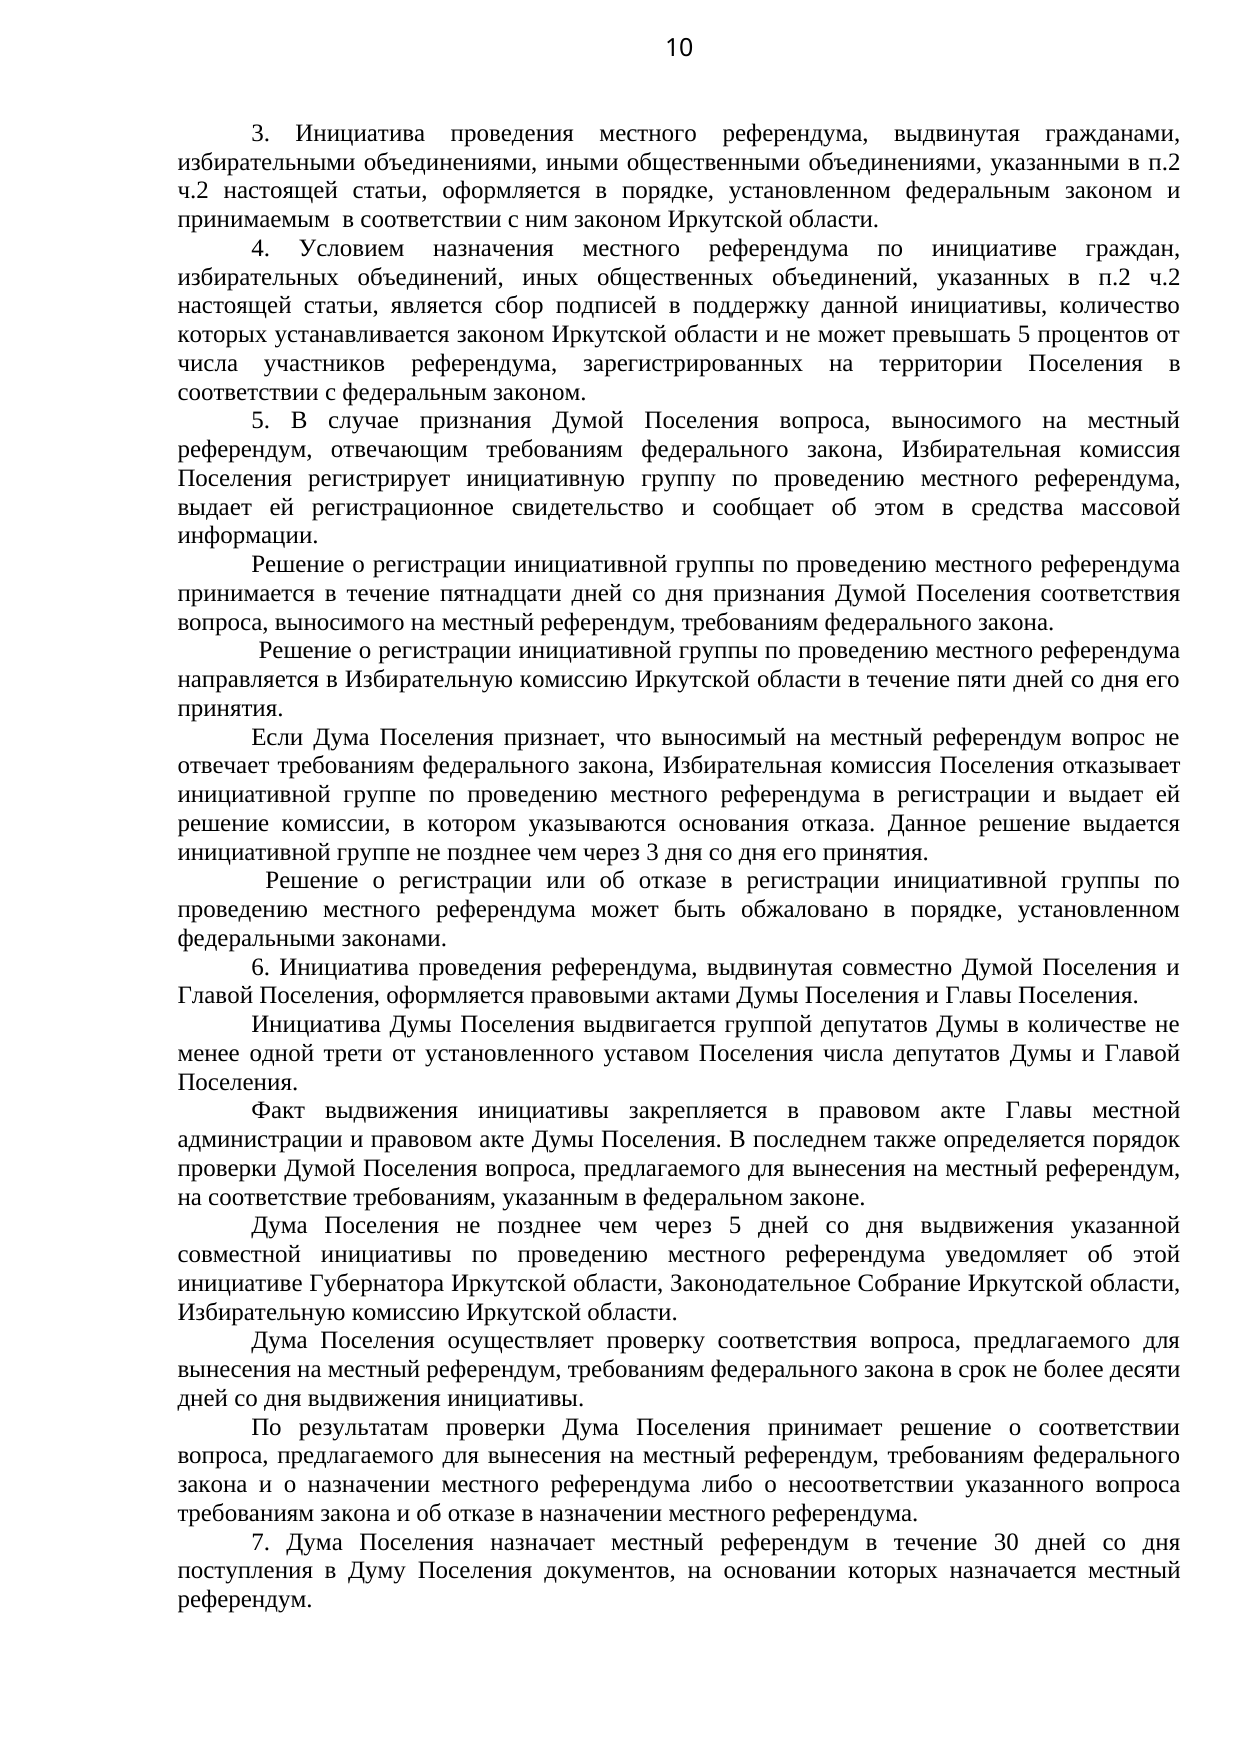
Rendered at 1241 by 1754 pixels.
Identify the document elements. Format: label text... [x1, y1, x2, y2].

text Факт выдвижения инициативы закрепляется в правовом акте Главы местной администрации и правовом акте Думы Поселения. В последнем также определяется порядок проверки Думой Поселения вопроса, предлагаемого для вынесения на местный референдум, на соответствие требованиям, указанным в федеральном законе. [177, 1096, 1181, 1211]
text Решение о регистрации или об отказе в регистрации инициативной группы по проведению местного референдума может быть обжаловано в порядке, установленном федеральными законами. [177, 866, 1181, 952]
text 7. Дума Поселения назначает местный референдум в течение 30 дней со дня поступления в Думу Поселения документов, на основании которых назначается местный референдум. [177, 1527, 1181, 1613]
text 3. Инициатива проведения местного референдума, выдвинутая гражданами, избирательными объединениями, иными общественными объединениями, указанными в п.2 ч.2 настоящей статьи, оформляется в порядке, установленном федеральным законом и принимаемым в соответствии с ним законом Иркутской области. [177, 118, 1181, 233]
text По результатам проверки Дума Поселения принимает решение о соответствии вопроса, предлагаемого для вынесения на местный референдум, требованиям федерального закона и о назначении местного референдума либо о несоответствии указанного вопроса требованиям закона и об отказе в назначении местного референдума. [177, 1412, 1181, 1527]
text Дума Поселения осуществляет проверку соответствия вопроса, предлагаемого для вынесения на местный референдум, требованиям федерального закона в срок не более десяти дней со дня выдвижения инициативы. [177, 1326, 1181, 1412]
text Инициатива Думы Поселения выдвигается группой депутатов Думы в количестве не менее одной трети от установленного уставом Поселения числа депутатов Думы и Главой Поселения. [177, 1009, 1181, 1096]
text Решение о регистрации инициативной группы по проведению местного референдума принимается в течение пятнадцати дней со дня признания Думой Поселения соответствия вопроса, выносимого на местный референдум, требованиям федерального закона. [177, 549, 1181, 636]
text Решение о регистрации инициативной группы по проведению местного референдума направляется в Избирательную комиссию Иркутской области в течение пяти дней со дня его принятия. [177, 636, 1181, 722]
text 4. Условием назначения местного референдума по инициативе граждан, избирательных объединений, иных общественных объединений, указанных в п.2 ч.2 настоящей статьи, является сбор подписей в поддержку данной инициативы, количество которых устанавливается законом Иркутской области и не может превышать 5 процентов от числа участников референдума, зарегистрированных на территории Поселения в соответствии с федеральным законом. [177, 233, 1181, 406]
text Дума Поселения не позднее чем через 5 дней со дня выдвижения указанной совместной инициативы по проведению местного референдума уведомляет об этой инициативе Губернатора Иркутской области, Законодательное Собрание Иркутской области, Избирательную комиссию Иркутской области. [177, 1211, 1181, 1326]
text Если Дума Поселения признает, что выносимый на местный референдум вопрос не отвечает требованиям федерального закона, Избирательная комиссия Поселения отказывает инициативной группе по проведению местного референдума в регистрации и выдает ей решение комиссии, в котором указываются основания отказа. Данное решение выдается инициативной группе не позднее чем через 3 дня со дня его принятия. [177, 722, 1181, 866]
text 6. Инициатива проведения референдума, выдвинутая совместно Думой Поселения и Главой Поселения, оформляется правовыми актами Думы Поселения и Главы Поселения. [177, 952, 1181, 1009]
text 5. В случае признания Думой Поселения вопроса, выносимого на местный референдум, отвечающим требованиям федерального закона, Избирательная комиссия Поселения регистрирует инициативную группу по проведению местного референдума, выдает ей регистрационное свидетельство и сообщает об этом в средства массовой информации. [177, 406, 1181, 549]
